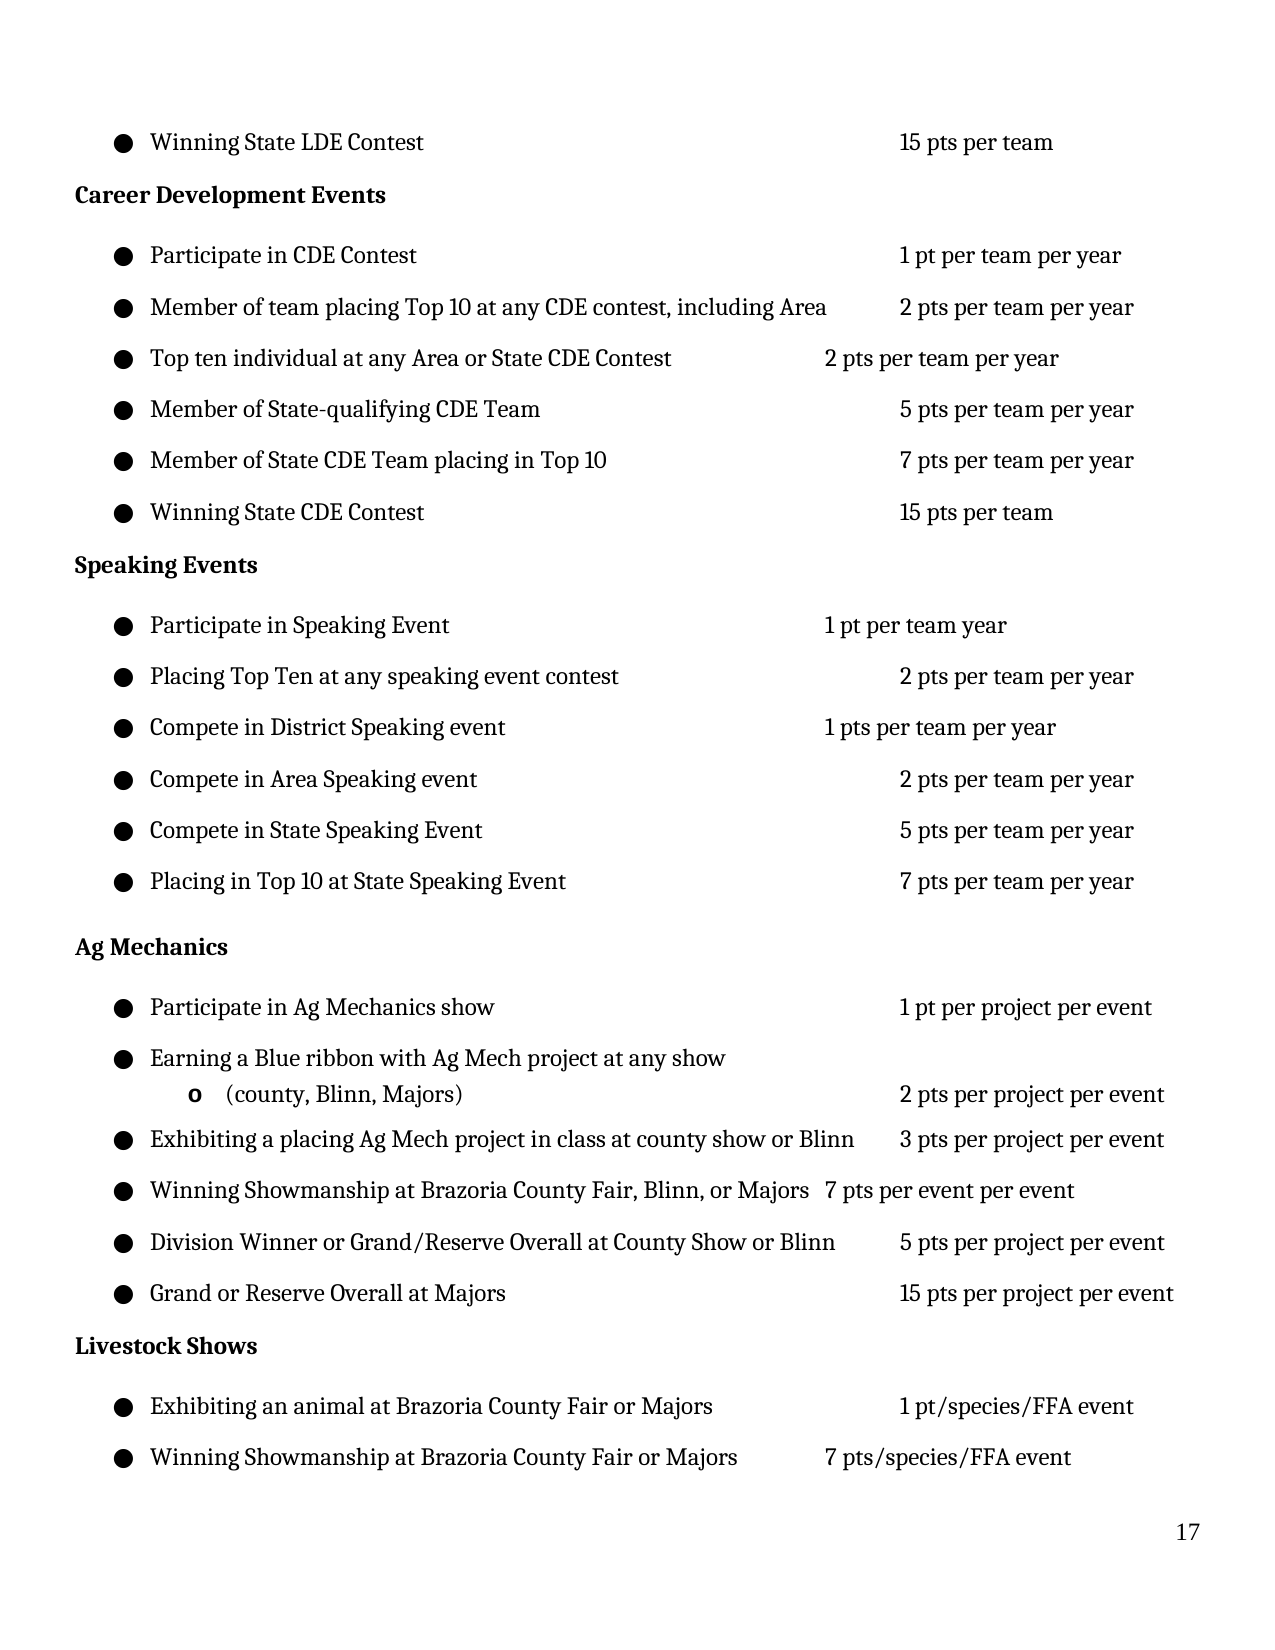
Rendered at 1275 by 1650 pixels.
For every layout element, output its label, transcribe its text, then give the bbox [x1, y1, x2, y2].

list Grand or Reserve Overall at Majors 15 pts per project per event [112, 1264, 1200, 1315]
list (county, Blinn, Majors) 2 pts per project per event [187, 1080, 1200, 1110]
list Placing in Top 10 at State Speaking Event 7 pts per team per year [112, 852, 1200, 904]
text Livestock Shows [75, 1332, 1200, 1361]
list Compete in District Speaking event 1 pts per team per year [112, 699, 1200, 750]
list Compete in Area Speaking event 2 pts per team per year [112, 750, 1200, 801]
list Winning Showmanship at Brazoria County Fair, Blinn, or Majors 7 pts per event per event [112, 1162, 1200, 1213]
list Winning State CDE Contest 15 pts per team [112, 483, 1200, 534]
list Top ten individual at any Area or State CDE Contest 2 pts per team per year [112, 329, 1200, 380]
text Career Development Events [75, 181, 1200, 210]
list Member of State CDE Team placing in Top 10 7 pts per team per year [112, 432, 1200, 483]
list Member of State-qualifying CDE Team 5 pts per team per year [112, 380, 1200, 432]
list Winning State LDE Contest 15 pts per team [112, 113, 1200, 164]
list Participate in Speaking Event 1 pt per team year [112, 596, 1200, 647]
text Speaking Events [75, 551, 1200, 579]
list Exhibiting an animal at Brazoria County Fair or Majors 1 pt/species/FFA event [112, 1377, 1200, 1429]
text Ag Mechanics [75, 932, 1200, 961]
list Compete in State Speaking Event 5 pts per team per year [112, 801, 1200, 852]
list Division Winner or Grand/Reserve Overall at County Show or Blinn 5 pts per project per event [112, 1213, 1200, 1264]
list Winning Showmanship at Brazoria County Fair or Majors 7 pts/species/FFA event [112, 1429, 1200, 1480]
list Placing Top Ten at any speaking event contest 2 pts per team per year [112, 647, 1200, 699]
list Earning a Blue ribbon with Ag Mech project at any show [112, 1029, 1200, 1080]
list Participate in Ag Mechanics show 1 pt per project per event [112, 978, 1200, 1029]
list Participate in CDE Contest 1 pt per team per year [112, 227, 1200, 278]
list Exhibiting a placing Ag Mech project in class at county show or Blinn 3 pts per project per event [112, 1110, 1200, 1162]
list Member of team placing Top 10 at any CDE contest, including Area 2 pts per team per year [112, 278, 1200, 329]
